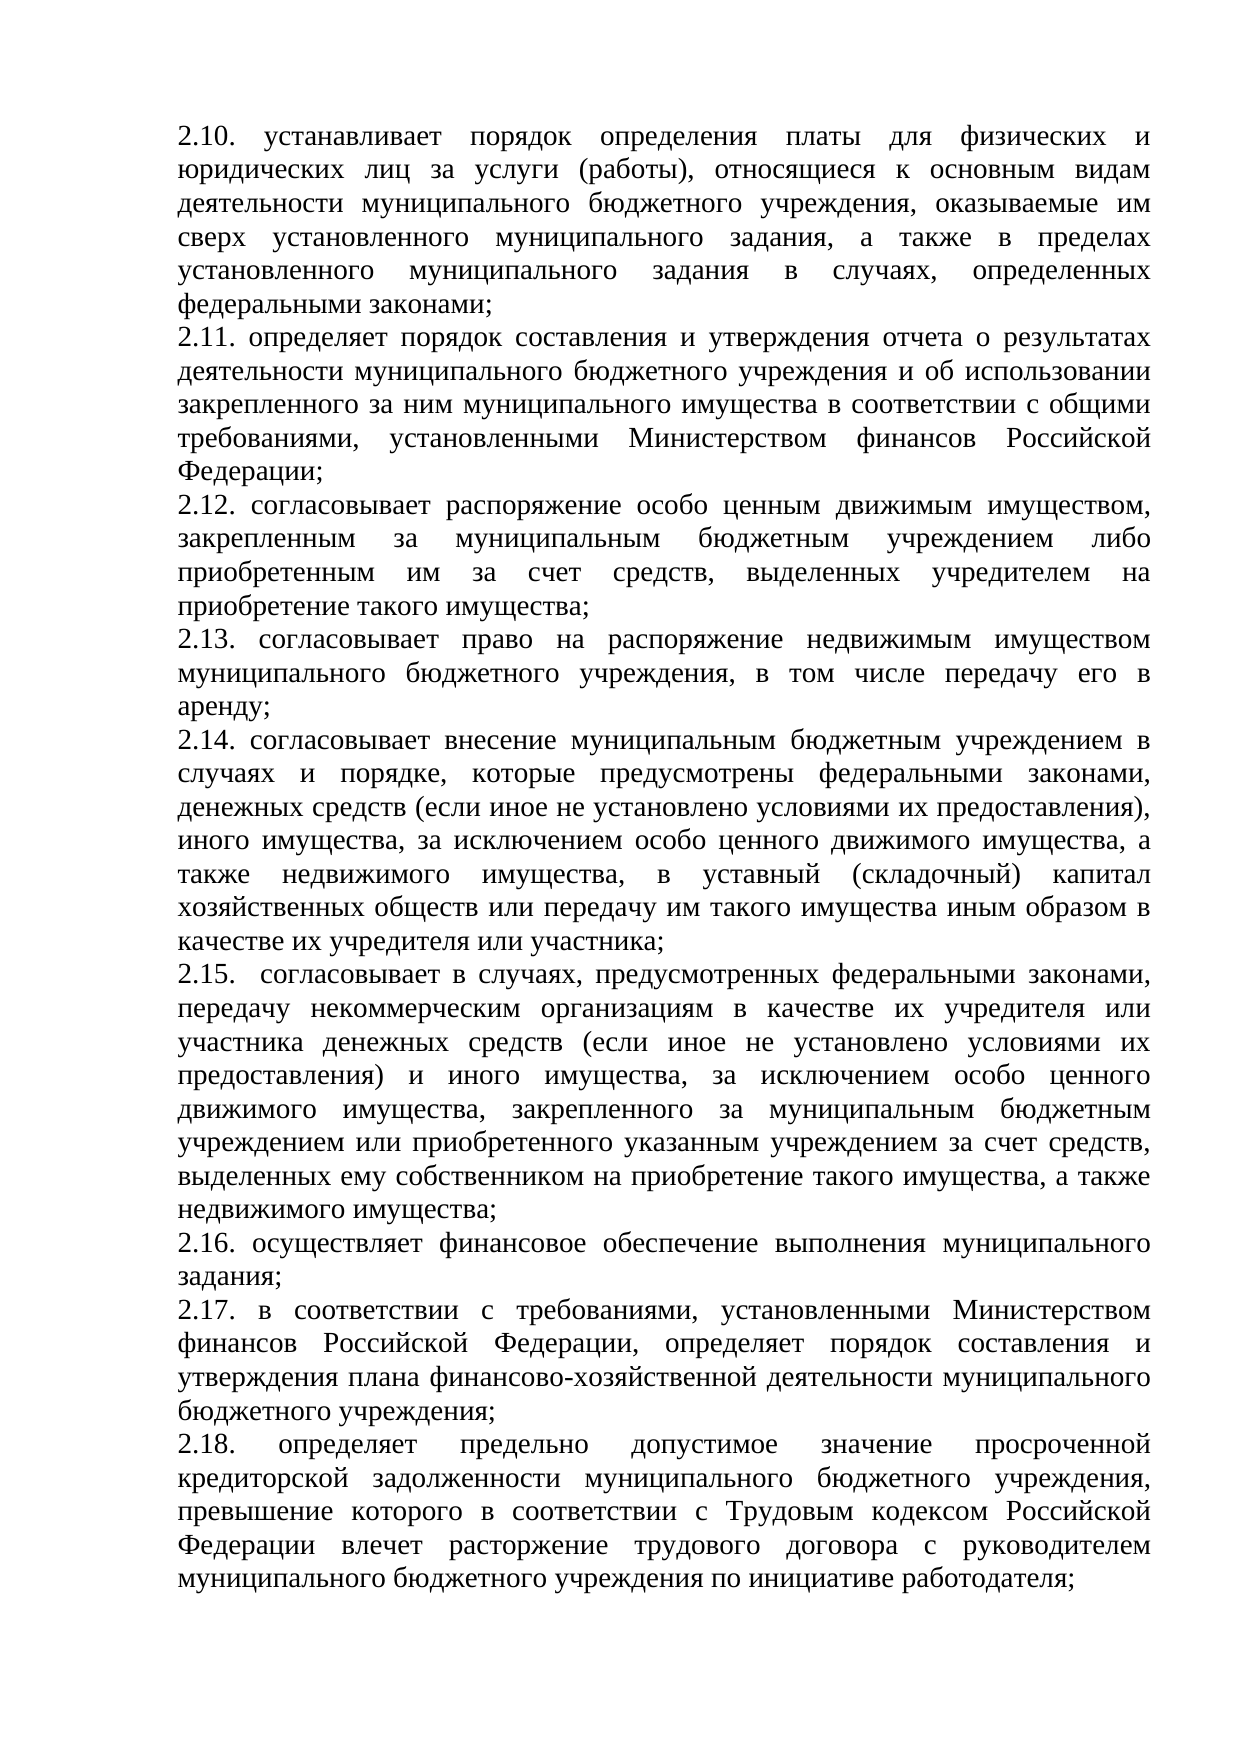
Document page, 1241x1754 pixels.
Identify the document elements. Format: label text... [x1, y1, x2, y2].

text 2.12. согласовывает распоряжение особо ценным движимым имуществом, закрепленным за муниципальным бюджетным учреждением либо приобретенным им за счет средств, выделенных учредителем на приобретение такого имущества; [177, 487, 1152, 621]
text 2.11. определяет порядок составления и утверждения отчета о результатах деятельности муниципального бюджетного учреждения и об использовании закрепленного за ним муниципального имущества в соответствии с общими требованиями, установленными Министерством финансов Российской Федерации; [177, 319, 1152, 487]
text 2.14. согласовывает внесение муниципальным бюджетным учреждением в случаях и порядке, которые предусмотрены федеральными законами, денежных средств (если иное не установлено условиями их предоставления), иного имущества, за исключением особо ценного движимого имущества, а также недвижимого имущества, в уставный (складочный) капитал хозяйственных обществ или передачу им такого имущества иным образом в качестве их учредителя или участника; [177, 722, 1152, 957]
text 2.18. определяет предельно допустимое значение просроченной кредиторской задолженности муниципального бюджетного учреждения, превышение которого в соответствии с Трудовым кодексом Российской Федерации влечет расторжение трудового договора с руководителем муниципального бюджетного учреждения по инициативе работодателя; [177, 1426, 1152, 1594]
text 2.15. согласовывает в случаях, предусмотренных федеральными законами, передачу некоммерческим организациям в качестве их учредителя или участника денежных средств (если иное не установлено условиями их предоставления) и иного имущества, за исключением особо ценного движимого имущества, закрепленного за муниципальным бюджетным учреждением или приобретенного указанным учреждением за счет средств, выделенных ему собственником на приобретение такого имущества, а также недвижимого имущества; [177, 957, 1152, 1225]
text 2.13. согласовывает право на распоряжение недвижимым имуществом муниципального бюджетного учреждения, в том числе передачу его в аренду; [177, 621, 1152, 722]
text 2.16. осуществляет финансовое обеспечение выполнения муниципального задания; [177, 1225, 1152, 1292]
text 2.10. устанавливает порядок определения платы для физических и юридических лиц за услуги (работы), относящиеся к основным видам деятельности муниципального бюджетного учреждения, оказываемые им сверх установленного муниципального задания, а также в пределах установленного муниципального задания в случаях, определенных федеральными законами; [177, 118, 1152, 319]
text 2.17. в соответствии с требованиями, установленными Министерством финансов Российской Федерации, определяет порядок составления и утверждения плана финансово-хозяйственной деятельности муниципального бюджетного учреждения; [177, 1292, 1152, 1426]
